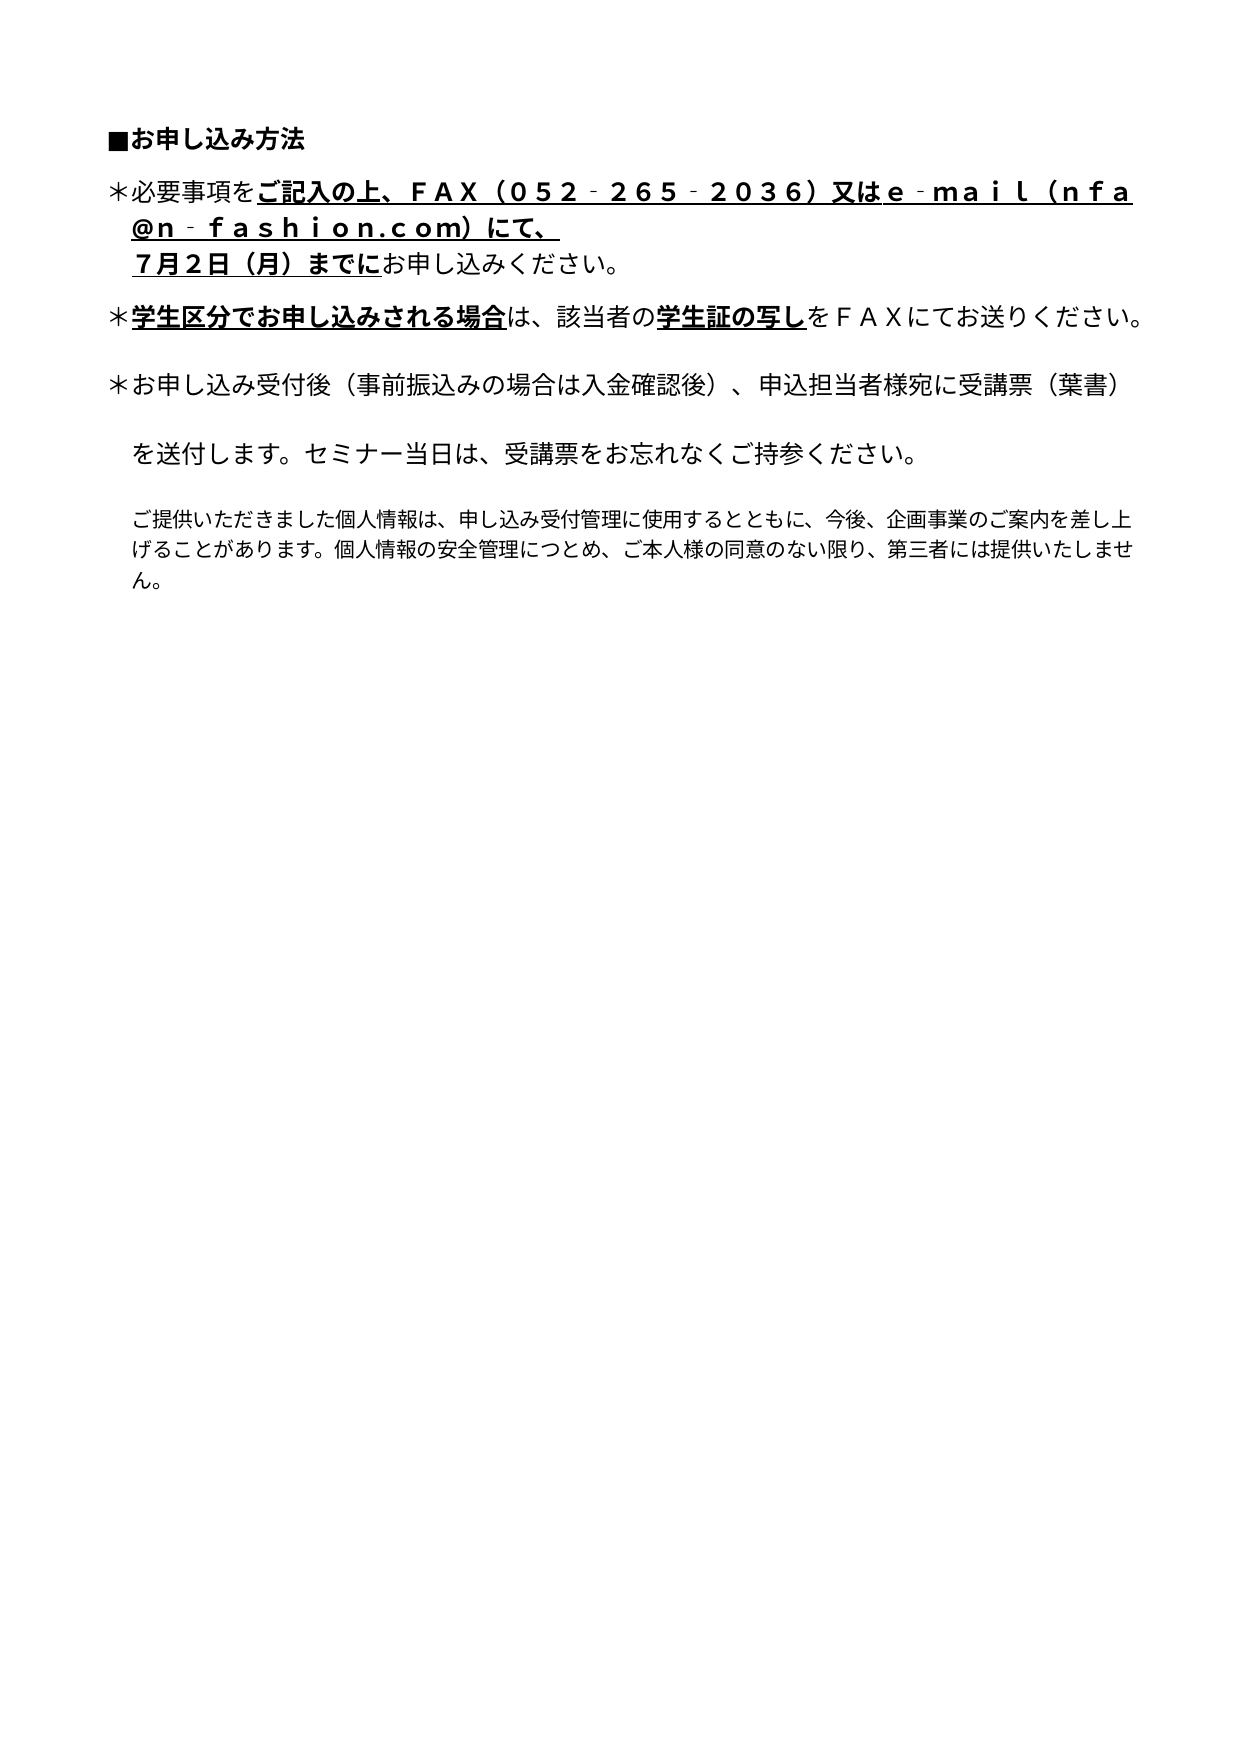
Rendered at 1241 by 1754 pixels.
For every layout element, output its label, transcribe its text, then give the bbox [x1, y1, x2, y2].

text ご提供いただきました個人情報は、申し込み受付管理に使用するとともに、今後、企画事業のご案内を差し上げることがあります。個人情報の安全管理につとめ、ご本人様の同意のない限り、第三者には提供いたしません。 [131, 503, 1134, 594]
text ＊必要事項をご記入の上、ＦＡＸ（０５２‐２６５‐２０３６）又はｅ‐ｍａｉｌ（ｎｆａ@ｎ‐ｆａｓｈｉｏｎ.ｃｏｍ）にて、 [106, 172, 1134, 244]
text ＊お申し込み受付後（事前振込みの場合は入金確認後）、申込担当者様宛に受講票（葉書）を送付します。セミナー当日は、受講票をお忘れなくご持参ください。 [106, 349, 1134, 486]
text ＊学生区分でお申し込みされる場合は、該当者の学生証の写しをＦＡＸにてお送りください。 [106, 281, 1134, 349]
text ７月２日（月）までにお申し込みください。 [131, 244, 1134, 281]
text ■お申し込み方法 [106, 103, 1134, 172]
